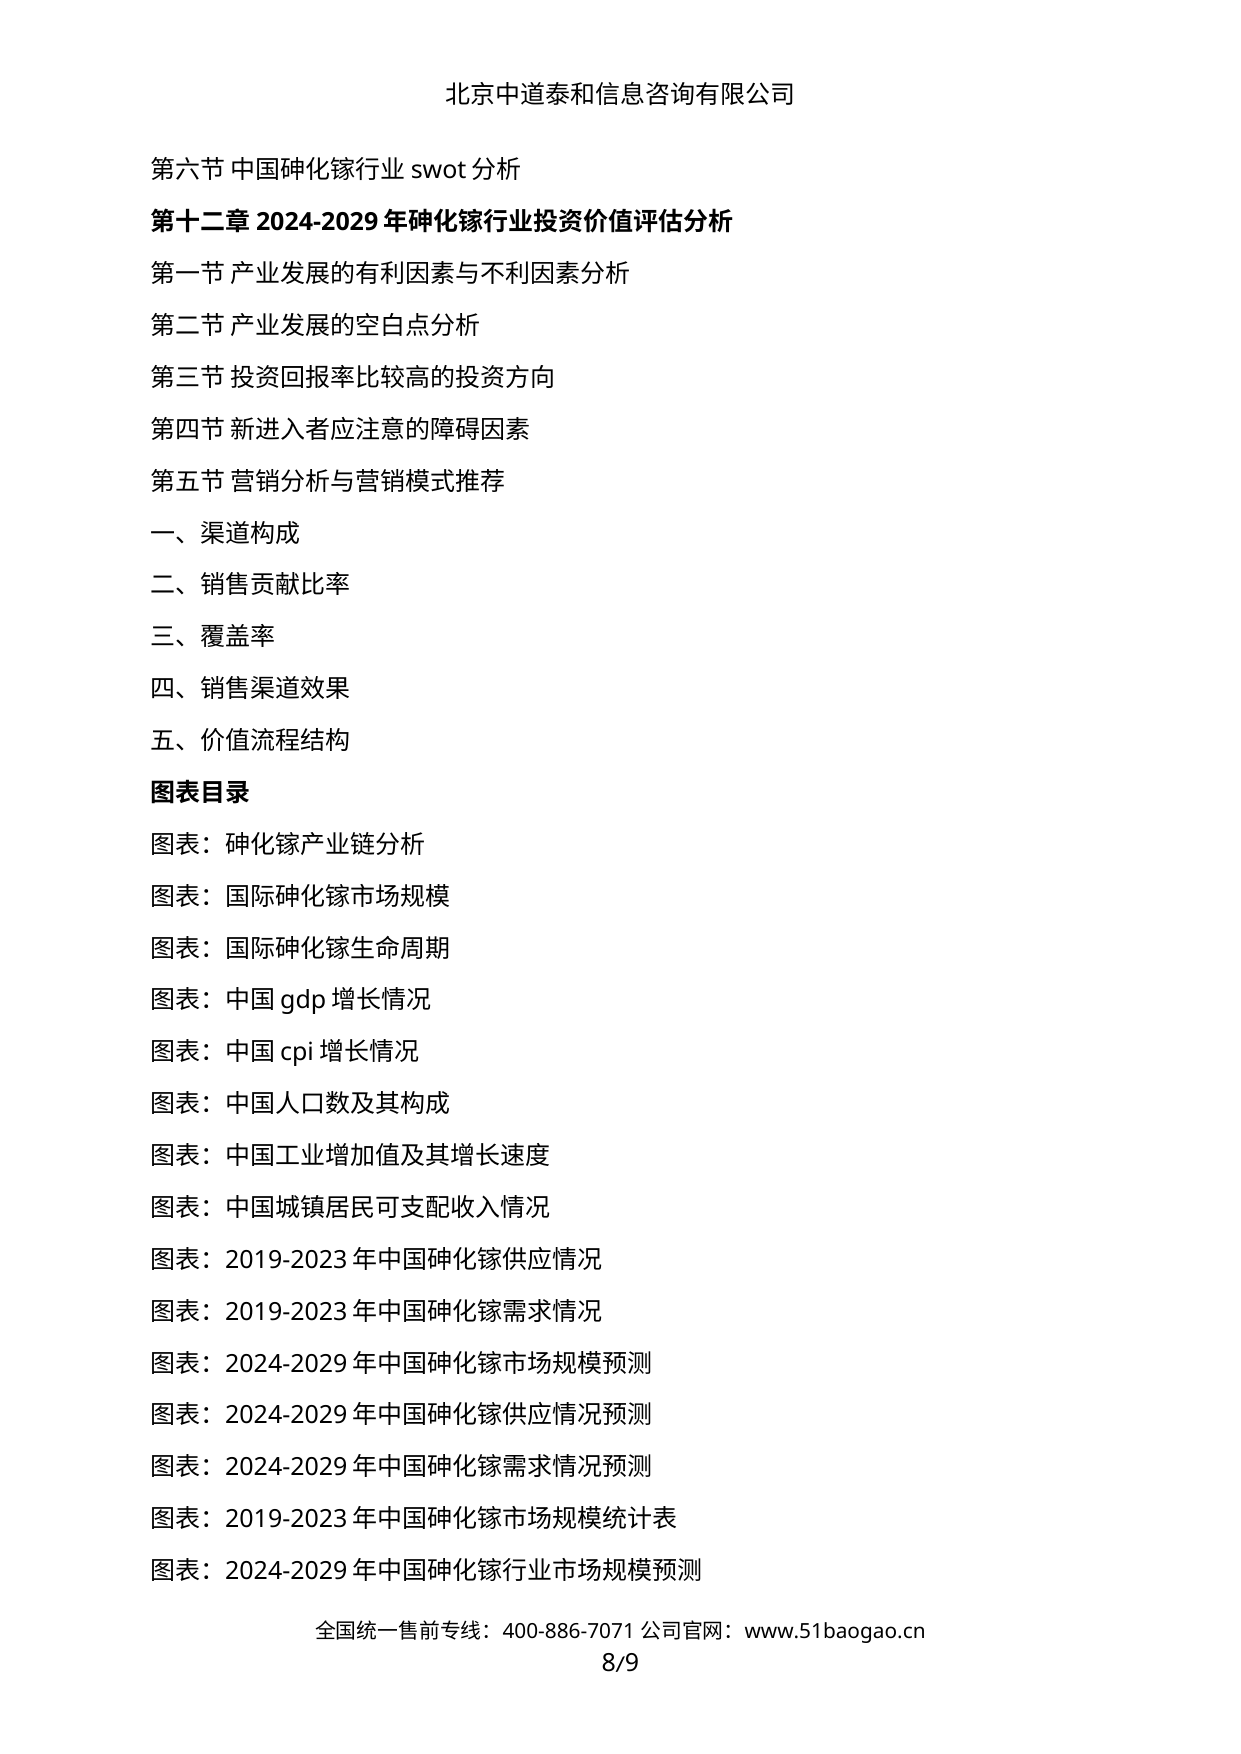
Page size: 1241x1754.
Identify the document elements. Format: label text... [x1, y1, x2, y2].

text 图表：中国gdp增长情况 [150, 980, 1090, 1016]
text 图表：2019-2023年中国砷化镓需求情况 [150, 1291, 1090, 1327]
text 图表：2024-2029年中国砷化镓行业市场规模预测 [150, 1551, 1090, 1587]
text 图表：2024-2029年中国砷化镓市场规模预测 [150, 1343, 1090, 1379]
text 第五节 营销分析与营销模式推荐 [150, 461, 1090, 497]
text 图表：2019-2023年中国砷化镓市场规模统计表 [150, 1499, 1090, 1535]
text 图表目录 [150, 772, 1090, 809]
text 第一节 产业发展的有利因素与不利因素分析 [150, 254, 1090, 290]
text 五、价值流程结构 [150, 721, 1090, 757]
text 图表：2024-2029年中国砷化镓供应情况预测 [150, 1395, 1090, 1431]
text 二、销售贡献比率 [150, 565, 1090, 601]
text 图表：2024-2029年中国砷化镓需求情况预测 [150, 1447, 1090, 1483]
text 第十二章 2024-2029年砷化镓行业投资价值评估分析 [150, 202, 1090, 238]
text 图表：2019-2023年中国砷化镓供应情况 [150, 1239, 1090, 1276]
text 图表：国际砷化镓市场规模 [150, 876, 1090, 912]
text 第六节 中国砷化镓行业swot分析 [150, 150, 1090, 186]
text 图表：中国工业增加值及其增长速度 [150, 1136, 1090, 1172]
text 一、渠道构成 [150, 513, 1090, 549]
text 三、覆盖率 [150, 617, 1090, 653]
text 图表：国际砷化镓生命周期 [150, 928, 1090, 964]
text 图表：中国人口数及其构成 [150, 1084, 1090, 1120]
text 四、销售渠道效果 [150, 669, 1090, 705]
text 第二节 产业发展的空白点分析 [150, 306, 1090, 342]
text 第三节 投资回报率比较高的投资方向 [150, 357, 1090, 394]
text 第四节 新进入者应注意的障碍因素 [150, 409, 1090, 446]
text 图表：砷化镓产业链分析 [150, 824, 1090, 861]
text 图表：中国城镇居民可支配收入情况 [150, 1187, 1090, 1224]
text 图表：中国cpi增长情况 [150, 1032, 1090, 1068]
